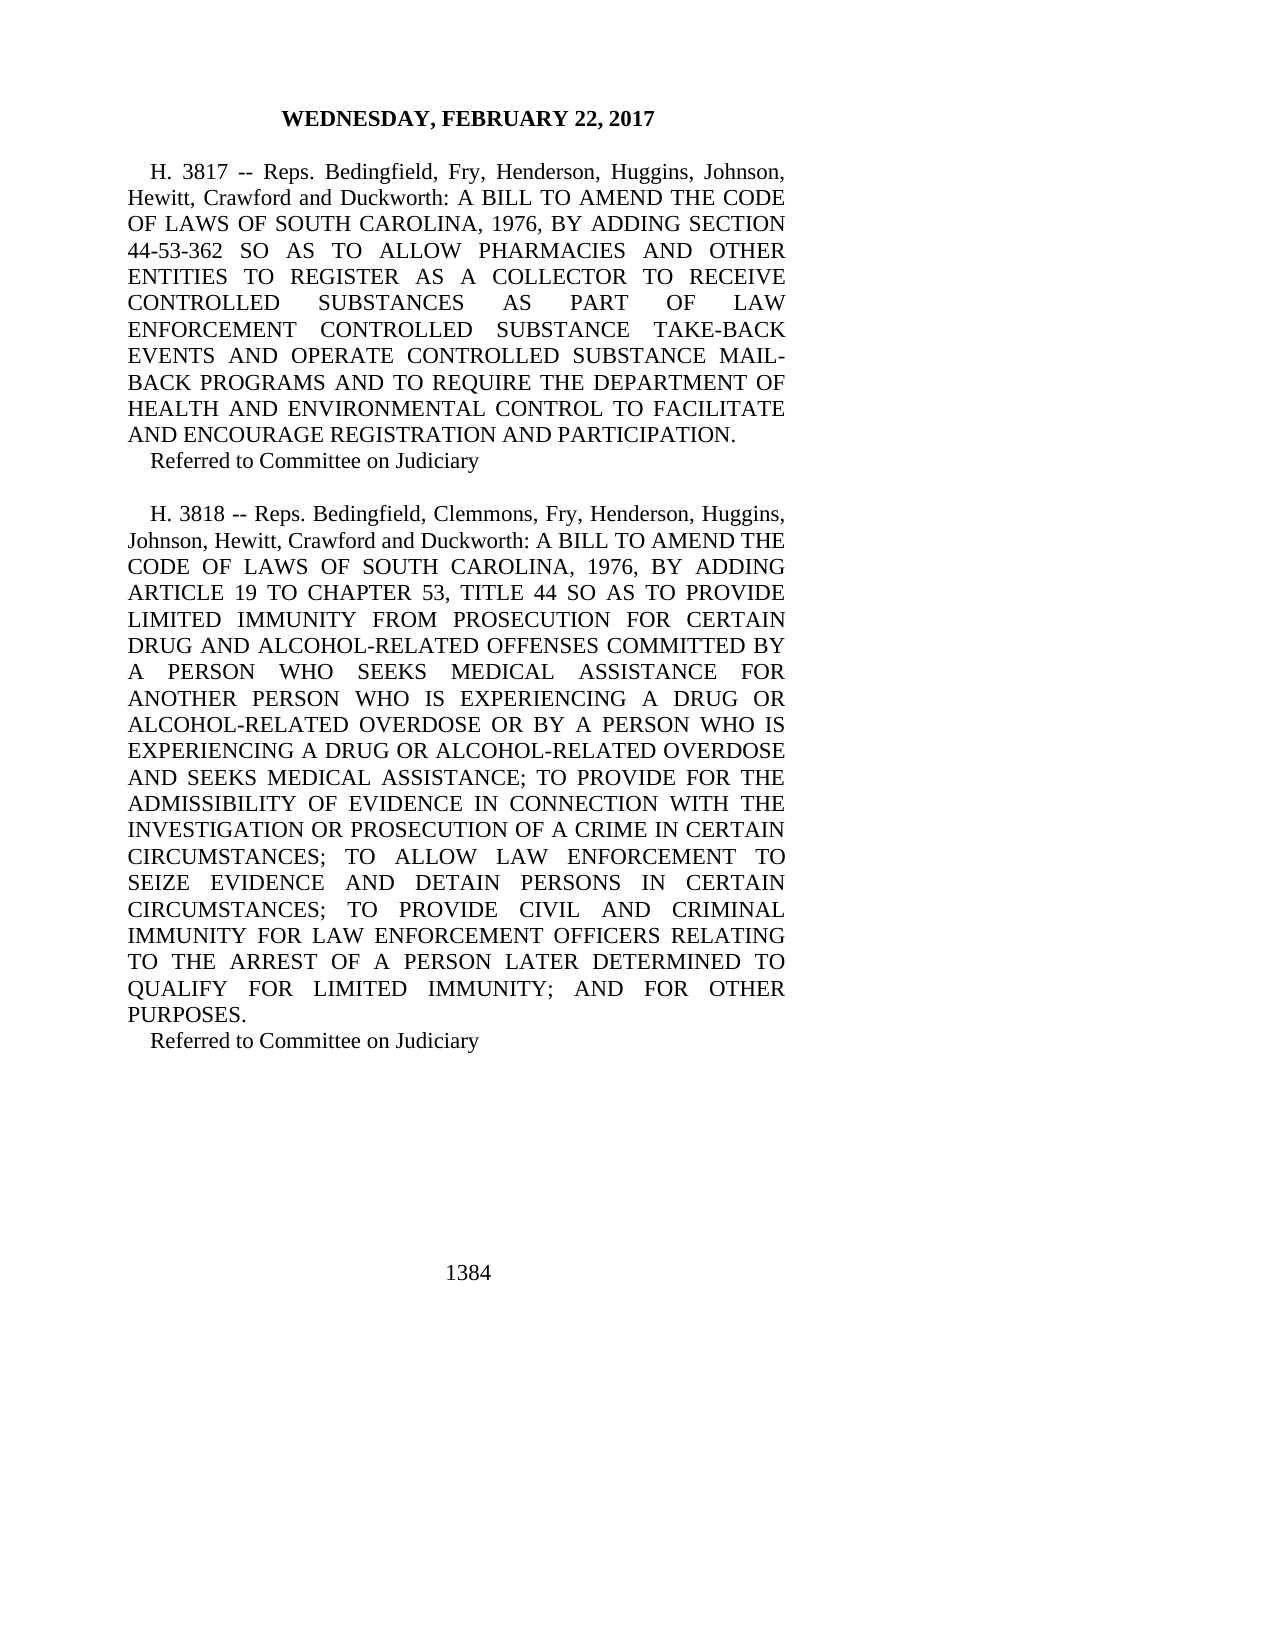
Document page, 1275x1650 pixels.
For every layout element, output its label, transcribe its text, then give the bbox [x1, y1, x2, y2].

text Referred to Committee on Judiciary [127, 1027, 786, 1054]
text H. 3818 -- Reps. Bedingfield, Clemmons, Fry, Henderson, Huggins, Johnson, Hewitt, Crawford and Duckworth: A BILL TO AMEND THE CODE OF LAWS OF SOUTH CAROLINA, 1976, BY ADDING ARTICLE 19 TO CHAPTER 53, TITLE 44 SO AS TO PROVIDE LIMITED IMMUNITY FROM PROSECUTION FOR CERTAIN DRUG AND ALCOHOL-RELATED OFFENSES COMMITTED BY A PERSON WHO SEEKS MEDICAL ASSISTANCE FOR ANOTHER PERSON WHO IS EXPERIENCING A DRUG OR ALCOHOL-RELATED OVERDOSE OR BY A PERSON WHO IS EXPERIENCING A DRUG OR ALCOHOL-RELATED OVERDOSE AND SEEKS MEDICAL ASSISTANCE; TO PROVIDE FOR THE ADMISSIBILITY OF EVIDENCE IN CONNECTION WITH THE INVESTIGATION OR PROSECUTION OF A CRIME IN CERTAIN CIRCUMSTANCES; TO ALLOW LAW ENFORCEMENT TO SEIZE EVIDENCE AND DETAIN PERSONS IN CERTAIN CIRCUMSTANCES; TO PROVIDE CIVIL AND CRIMINAL IMMUNITY FOR LAW ENFORCEMENT OFFICERS RELATING TO THE ARREST OF A PERSON LATER DETERMINED TO QUALIFY FOR LIMITED IMMUNITY; AND FOR OTHER PURPOSES. [127, 500, 786, 1027]
text Referred to Committee on Judiciary [127, 448, 786, 474]
text H. 3817 -- Reps. Bedingfield, Fry, Henderson, Huggins, Johnson, Hewitt, Crawford and Duckworth: A BILL TO AMEND THE CODE OF LAWS OF SOUTH CAROLINA, 1976, BY ADDING SECTION 44-53-362 SO AS TO ALLOW PHARMACIES AND OTHER ENTITIES TO REGISTER AS A COLLECTOR TO RECEIVE CONTROLLED SUBSTANCES AS PART OF LAW ENFORCEMENT CONTROLLED SUBSTANCE TAKE-BACK EVENTS AND OPERATE CONTROLLED SUBSTANCE MAIL-BACK PROGRAMS AND TO REQUIRE THE DEPARTMENT OF HEALTH AND ENVIRONMENTAL CONTROL TO FACILITATE AND ENCOURAGE REGISTRATION AND PARTICIPATION. [127, 158, 786, 448]
